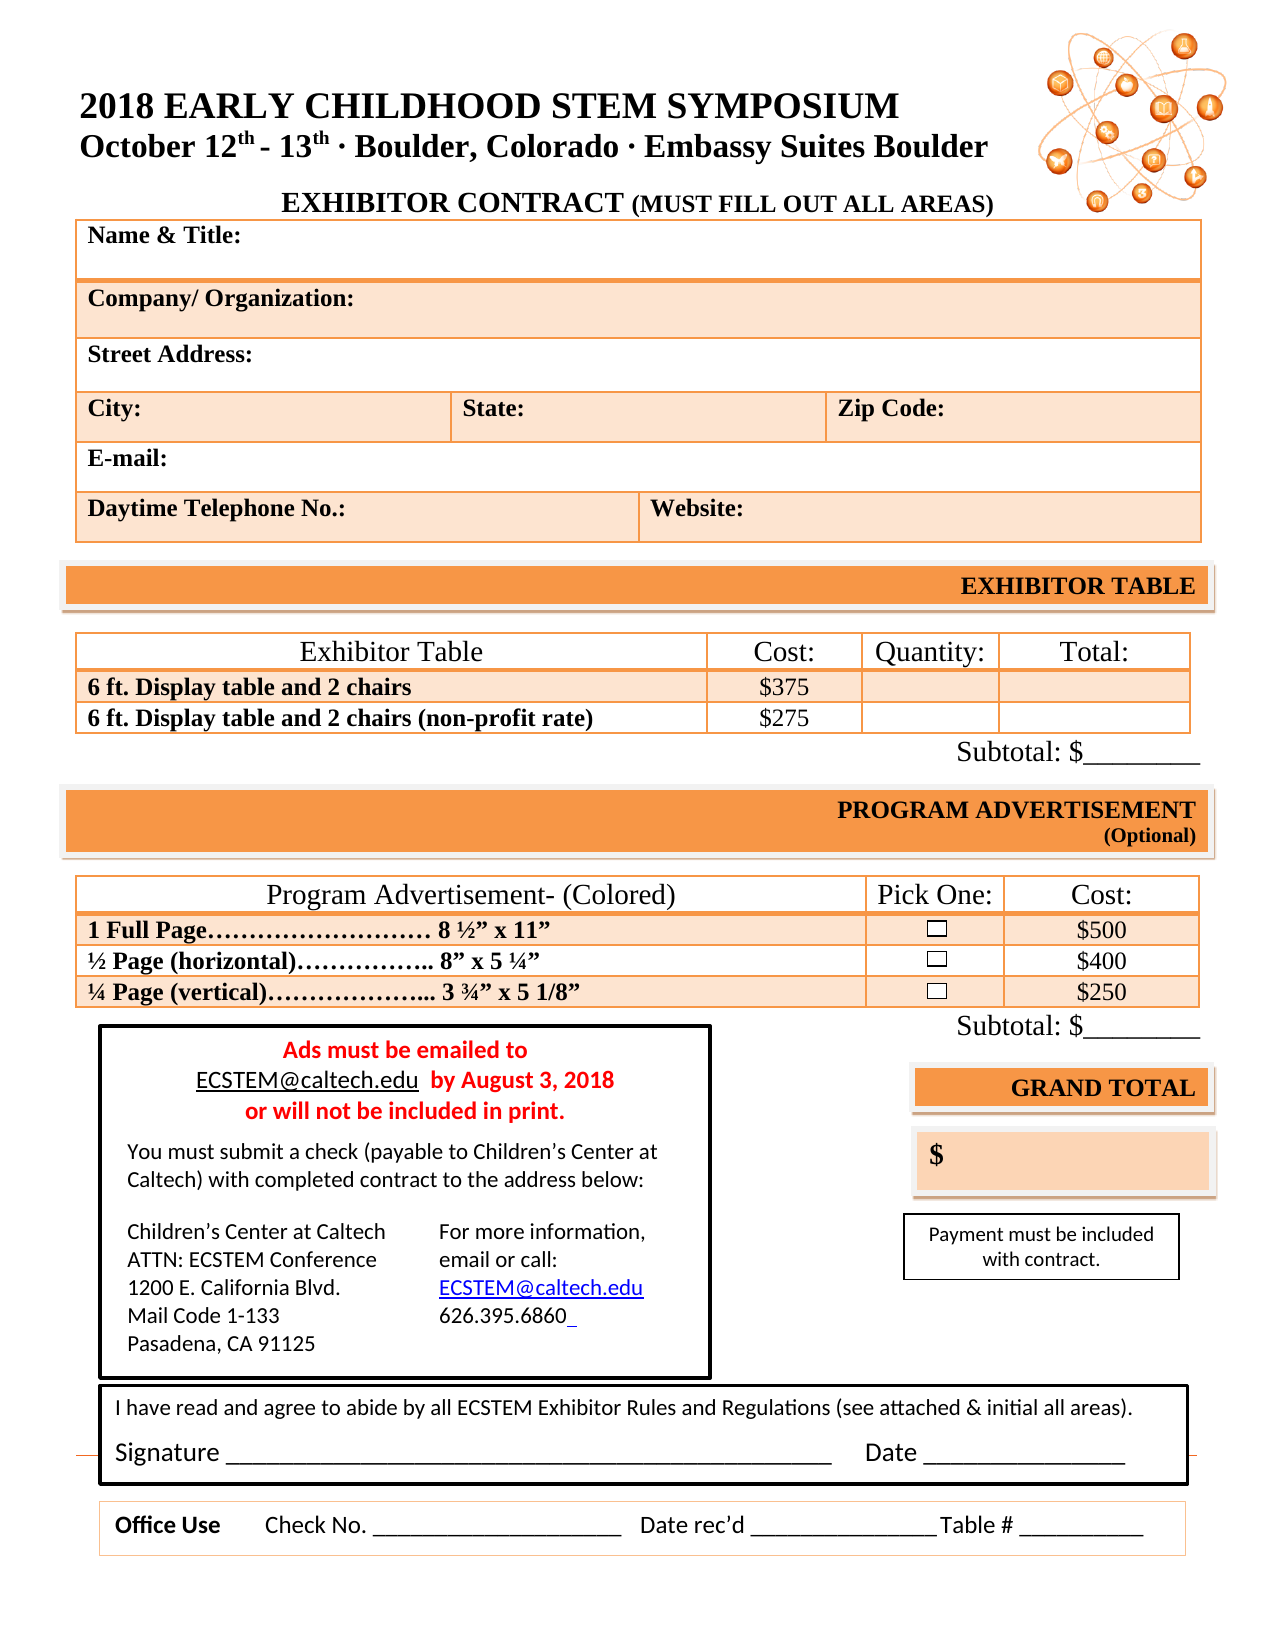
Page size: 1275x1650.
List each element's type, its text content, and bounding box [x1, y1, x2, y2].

table_header Name & Title: [77, 221, 1200, 278]
text EXHIBITOR CONTRACT (MUST FILL OUT ALL AREAS) [75, 185, 1031, 218]
table_cell 1 Full Page……………………… 8 ½” x 11” [77, 916, 865, 944]
table_cell Website: [640, 493, 1200, 541]
picture [1031, 17, 1235, 221]
table_cell [1000, 703, 1189, 732]
table_cell 6 ft. Display table and 2 chairs (non-profit rate) [77, 703, 706, 732]
text Subtotal: $________ [75, 1008, 1200, 1042]
table_cell 6 ft. Display table and 2 chairs [77, 672, 706, 701]
table_cell $500 [1005, 916, 1198, 944]
table_cell [867, 916, 1003, 944]
table_header Total: [1000, 634, 1189, 667]
text ___ [75, 75, 1031, 185]
table_cell $250 [1005, 977, 1198, 1006]
table_cell [863, 703, 998, 732]
table_cell ¼ Page (vertical)………………... 3 ¾” x 5 1/8” [77, 977, 865, 1006]
table_cell [1000, 672, 1189, 701]
table_cell [867, 977, 1003, 1006]
table_header Pick One: [867, 877, 1003, 911]
table_cell Zip Code: [827, 393, 1200, 441]
table_cell [867, 946, 1003, 975]
table_cell ½ Page (horizontal)…………….. 8” x 5 ¼” [77, 946, 865, 975]
table_cell Street Address: [77, 339, 1200, 391]
table_cell $375 [708, 672, 861, 701]
table_cell Daytime Telephone No.: [77, 493, 638, 541]
table_cell Company/ Organization: [77, 283, 1200, 337]
table_header Cost: [708, 634, 861, 667]
table_header Exhibitor Table [77, 634, 706, 667]
text Subtotal: $________ [75, 734, 1200, 767]
table_cell $400 [1005, 946, 1198, 975]
table_cell $275 [708, 703, 861, 732]
table_header Quantity: [863, 634, 998, 667]
table_cell State: [452, 393, 825, 441]
table_cell E-mail: [77, 443, 1200, 491]
table_cell City: [77, 393, 450, 441]
table_cell [863, 672, 998, 701]
table_header Cost: [1005, 877, 1198, 911]
table_header Program Advertisement- (Colored) [77, 877, 865, 911]
